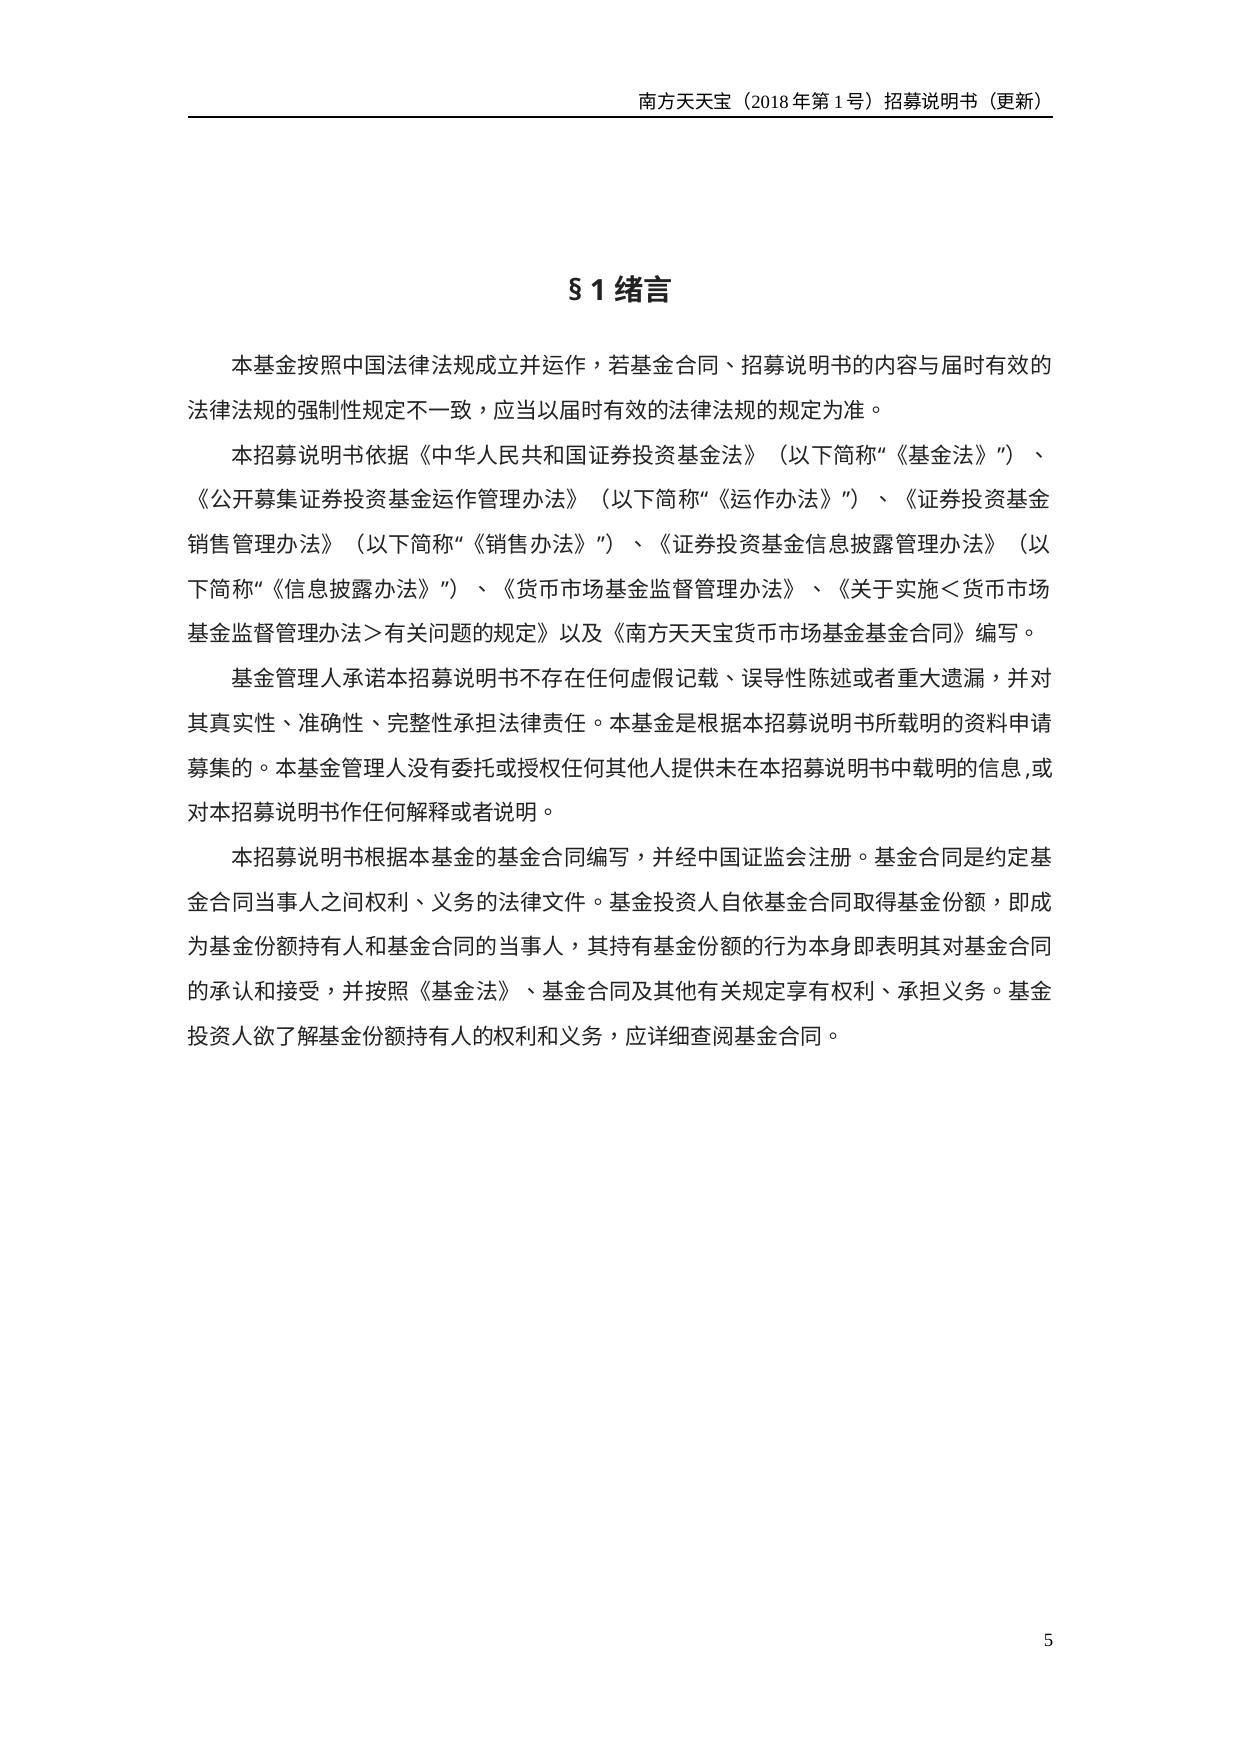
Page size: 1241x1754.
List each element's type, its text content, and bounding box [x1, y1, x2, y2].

text 本招募说明书依据《中华人民共和国证券投资基金法》（以下简称“《基金法》”）、《公开募集证券投资基金运作管理办法》（以下简称“《运作办法》”）、《证券投资基金销售管理办法》（以下简称“《销售办法》”）、《证券投资基金信息披露管理办法》（以下简称“《信息披露办法》”）、《货币市场基金监督管理办法》、《关于实施＜货币市场基金监督管理办法＞有关问题的规定》以及《南方天天宝货币市场基金基金合同》编写。 [187, 440, 1053, 648]
text 本招募说明书根据本基金的基金合同编写，并经中国证监会注册。基金合同是约定基金合同当事人之间权利、义务的法律文件。基金投资人自依基金合同取得基金份额，即成为基金份额持有人和基金合同的当事人，其持有基金份额的行为本身即表明其对基金合同的承认和接受，并按照《基金法》、基金合同及其他有关规定享有权利、承担义务。基金投资人欲了解基金份额持有人的权利和义务，应详细查阅基金合同。 [187, 842, 1053, 1050]
text 基金管理人承诺本招募说明书不存在任何虚假记载、误导性陈述或者重大遗漏，并对其真实性、准确性、完整性承担法律责任。本基金是根据本招募说明书所载明的资料申请募集的。本基金管理人没有委托或授权任何其他人提供未在本招募说明书中载明的信息,或对本招募说明书作任何解释或者说明。 [187, 663, 1053, 827]
text § 1 绪言 [187, 256, 1053, 321]
text 本基金按照中国法律法规成立并运作，若基金合同、招募说明书的内容与届时有效的法律法规的强制性规定不一致，应当以届时有效的法律法规的规定为准。 [187, 350, 1053, 425]
